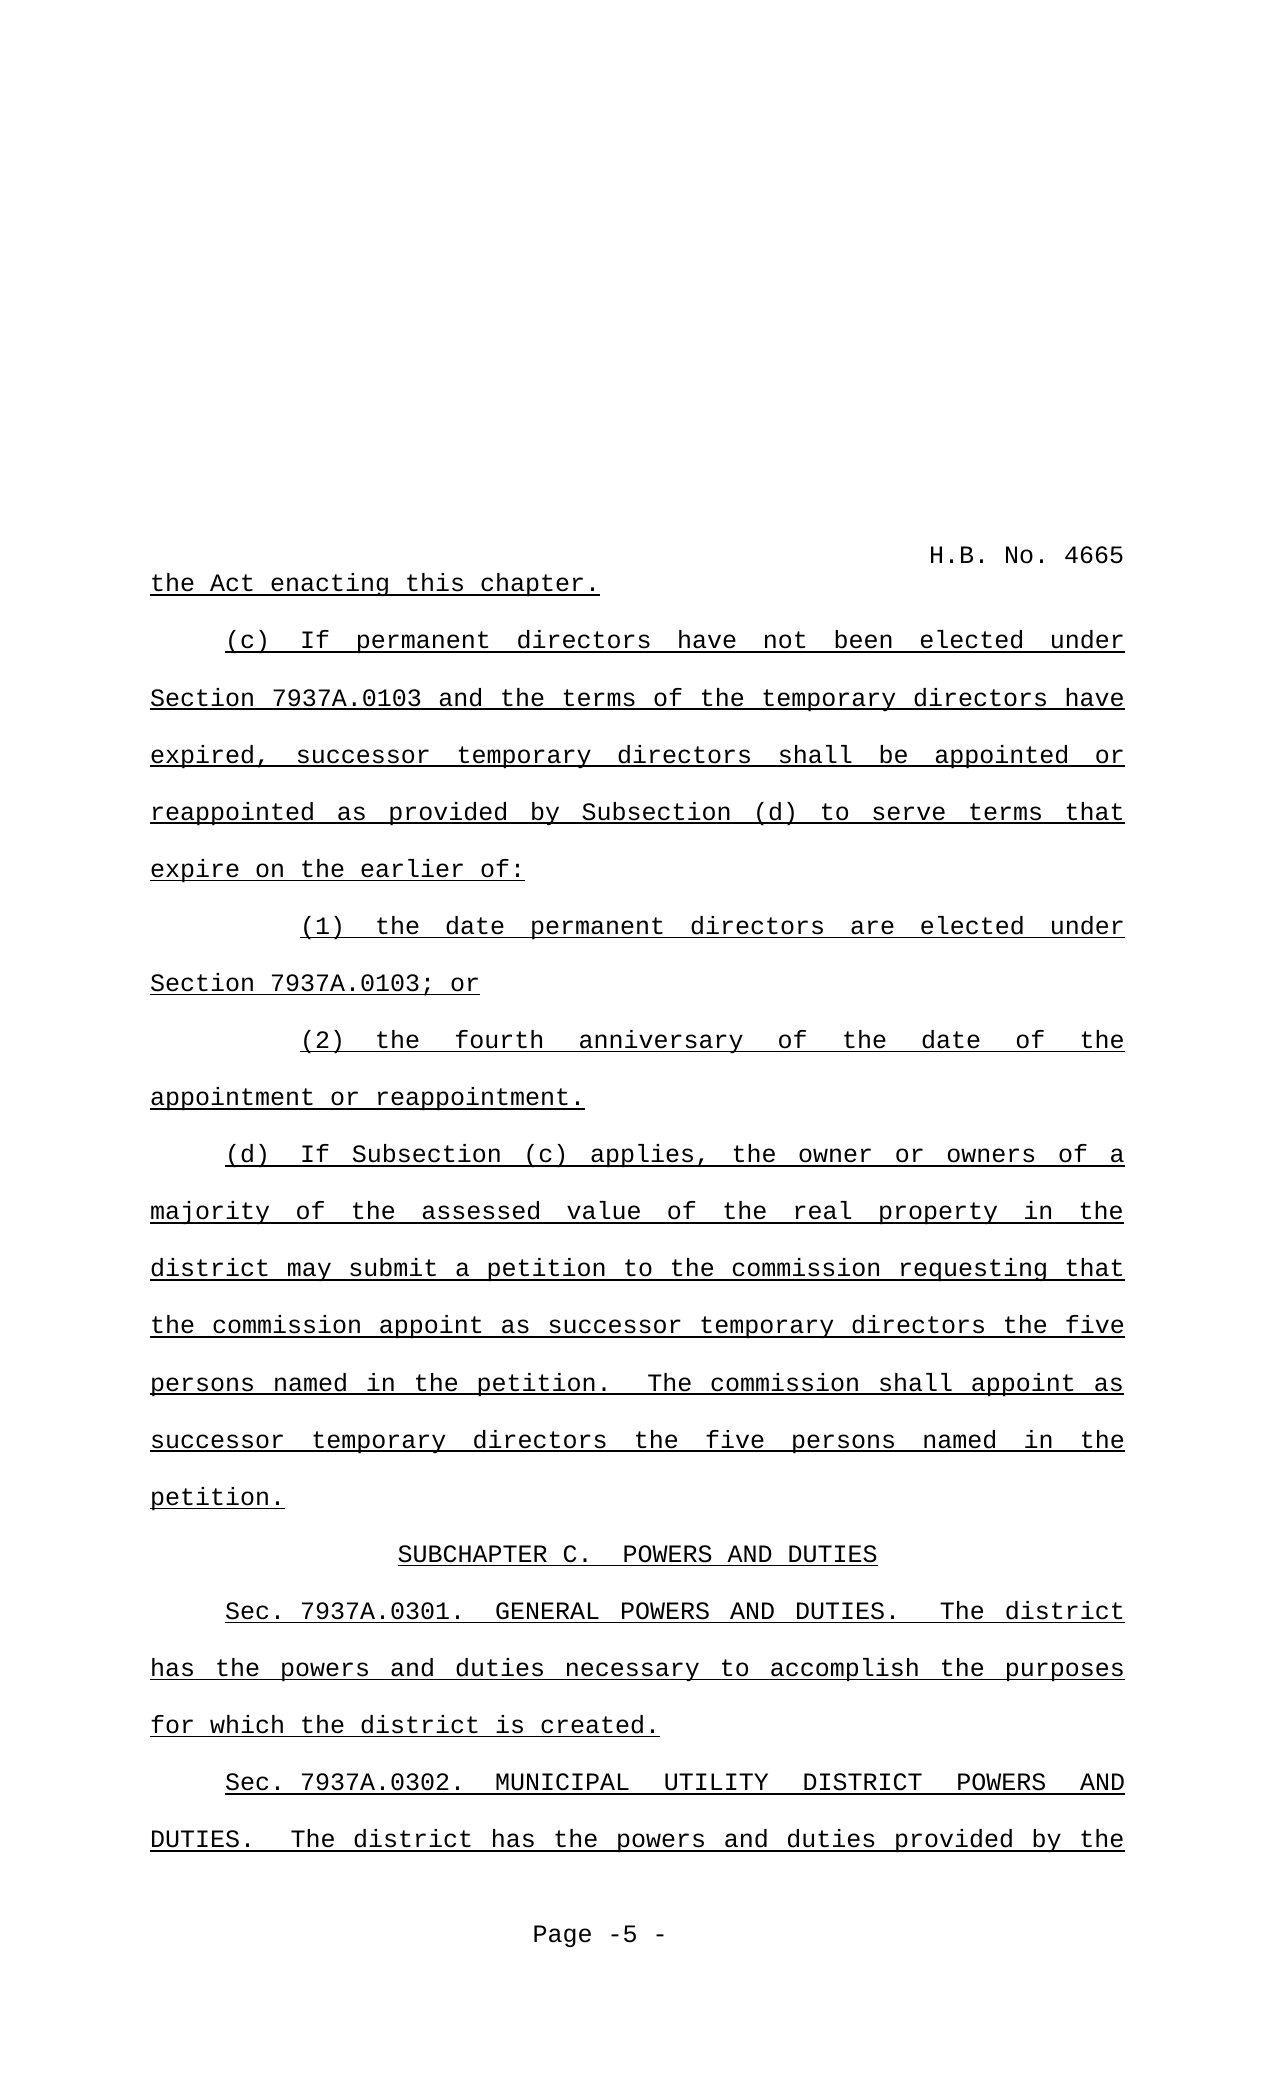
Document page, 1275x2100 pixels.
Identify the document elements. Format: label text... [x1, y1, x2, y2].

text (1) the date permanent directors are elected under Section 7937A.0103; or [150, 913, 1125, 999]
text SUBCHAPTER C. POWERS AND DUTIES [150, 1541, 1125, 1570]
text (c) If permanent directors have not been elected under Section 7937A.0103 and the terms of the temporary directors have expired, successor temporary directors shall be appointed or reappointed as provided by Subsection (d) to serve terms that expire on the earlier of: [150, 824, 1125, 885]
text (d) If Subsection (c) applies, the owner or owners of a majority of the assessed value of the real property in the district may submit a petition to the commission requesting that the commission appoint as successor temporary directors the five persons named in the petition. The commission shall appoint as successor temporary directors the five persons named in the petition. [150, 1452, 1125, 1513]
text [150, 1769, 1125, 1850]
text (c) If permanent directors have not been elected under Section 7937A.0103 and the terms of the temporary directors have expired, successor temporary directors shall be appointed or reappointed as provided by Subsection (d) to serve terms that expire on the earlier of: [150, 628, 1125, 708]
text (c) If permanent directors have not been elected under Section 7937A.0103 and the terms of the temporary directors have expired, successor temporary directors shall be appointed or reappointed as provided by Subsection (d) to serve terms that expire on the earlier of: [150, 710, 1125, 765]
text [150, 571, 1125, 599]
text (d) If Subsection (c) applies, the owner or owners of a majority of the assessed value of the real property in the district may submit a petition to the commission requesting that the commission appoint as successor temporary directors the five persons named in the petition. The commission shall appoint as successor temporary directors the five persons named in the petition. [150, 1281, 1125, 1336]
text (c) If permanent directors have not been elected under Section 7937A.0103 and the terms of the temporary directors have expired, successor temporary directors shall be appointed or reappointed as provided by Subsection (d) to serve terms that expire on the earlier of: [150, 767, 1125, 822]
text (d) If Subsection (c) applies, the owner or owners of a majority of the assessed value of the real property in the district may submit a petition to the commission requesting that the commission appoint as successor temporary directors the five persons named in the petition. The commission shall appoint as successor temporary directors the five persons named in the petition. [150, 1338, 1125, 1450]
text Sec. 7937A.0301. GENERAL POWERS AND DUTIES. The district has the powers and duties necessary to accomplish the purposes for which the district is created. [150, 1598, 1125, 1679]
text Sec. 7937A.0301. GENERAL POWERS AND DUTIES. The district has the powers and duties necessary to accomplish the purposes for which the district is created. [150, 1680, 1125, 1741]
text (2) the fourth anniversary of the date of the appointment or reappointment. [150, 1027, 1125, 1113]
text (d) If Subsection (c) applies, the owner or owners of a majority of the assessed value of the real property in the district may submit a petition to the commission requesting that the commission appoint as successor temporary directors the five persons named in the petition. The commission shall appoint as successor temporary directors the five persons named in the petition. [150, 1142, 1125, 1279]
